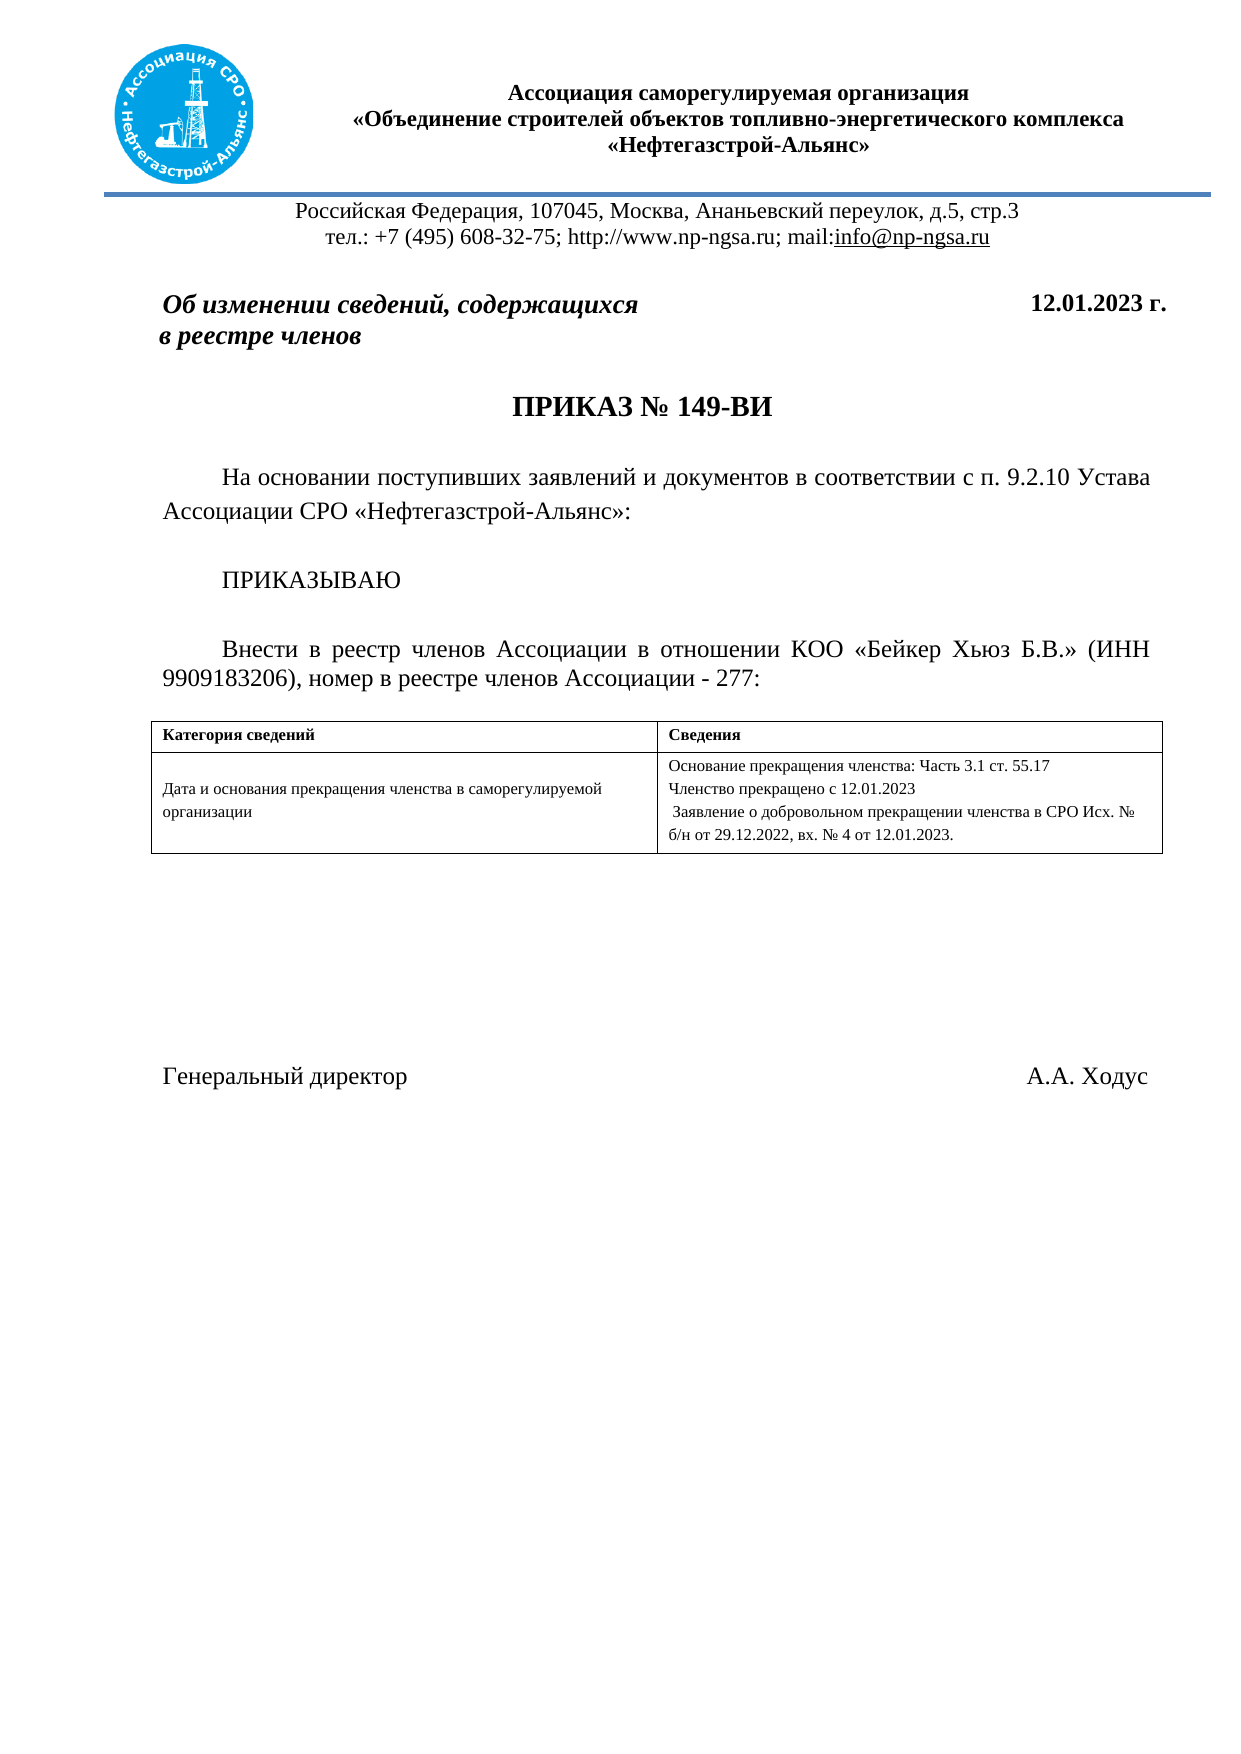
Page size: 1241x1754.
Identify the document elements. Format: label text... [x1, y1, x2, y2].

table_header Сведения [658, 722, 1162, 752]
picture [186, 90, 207, 144]
text ПРИКАЗ № 149-ВИ [133, 389, 1152, 422]
table_header Ассоциация саморегулируемая организация «Объединение строителей объектов топливно-энергетического комплекса «Нефтегазстрой-Альянс» [266, 44, 1211, 192]
text На основании поступивших заявлений и документов в соответствии с п. 9.2.10 Устава Ассоциации СРО «Нефтегазстрой-Альянс»: [162, 462, 1152, 525]
picture [193, 44, 254, 100]
picture [114, 44, 175, 105]
table_header Категория сведений [152, 722, 657, 752]
picture [234, 86, 241, 92]
picture [237, 130, 243, 137]
picture [198, 55, 205, 62]
table_header Об изменении сведений, содержащихся в реестре членов [148, 288, 657, 350]
picture [200, 129, 254, 184]
picture [218, 154, 223, 163]
text ПРИКАЗЫВАЮ [162, 565, 1152, 594]
table_cell Основание прекращения членства: Часть 3.1 ст. 55.17 Членство прекращено с 12.01.2023 Заявление о добровольном прекращении членства в СРО Исх. № б/н от 29.12.2022, вх. № 4 от 12.01.2023. [658, 753, 1162, 853]
picture [238, 120, 245, 127]
table_cell Дата и основания прекращения членства в саморегулируемой организации [152, 753, 657, 853]
picture [195, 169, 202, 175]
picture [190, 81, 202, 89]
text Генеральный директор А.А. Ходус [162, 1061, 1152, 1089]
text Внести в реестр членов Ассоциации в отношении КОО «Бейкер Хьюз Б.В.» (ИНН 9909183206), номер в реестре членов Ассоциации - 277: [162, 634, 1152, 692]
table_header [104, 44, 266, 192]
table_header 12.01.2023 г. [657, 288, 1181, 350]
picture [114, 123, 169, 184]
table_cell Российская Федерация, 107045, Москва, Ананьевский переулок, д.5, стр.3 тел.: +7 (495) 608-32-75; http://www.np-ngsa.ru; mail:info@np-ngsa.ru [104, 197, 1211, 249]
picture [166, 55, 173, 62]
picture [156, 122, 180, 147]
